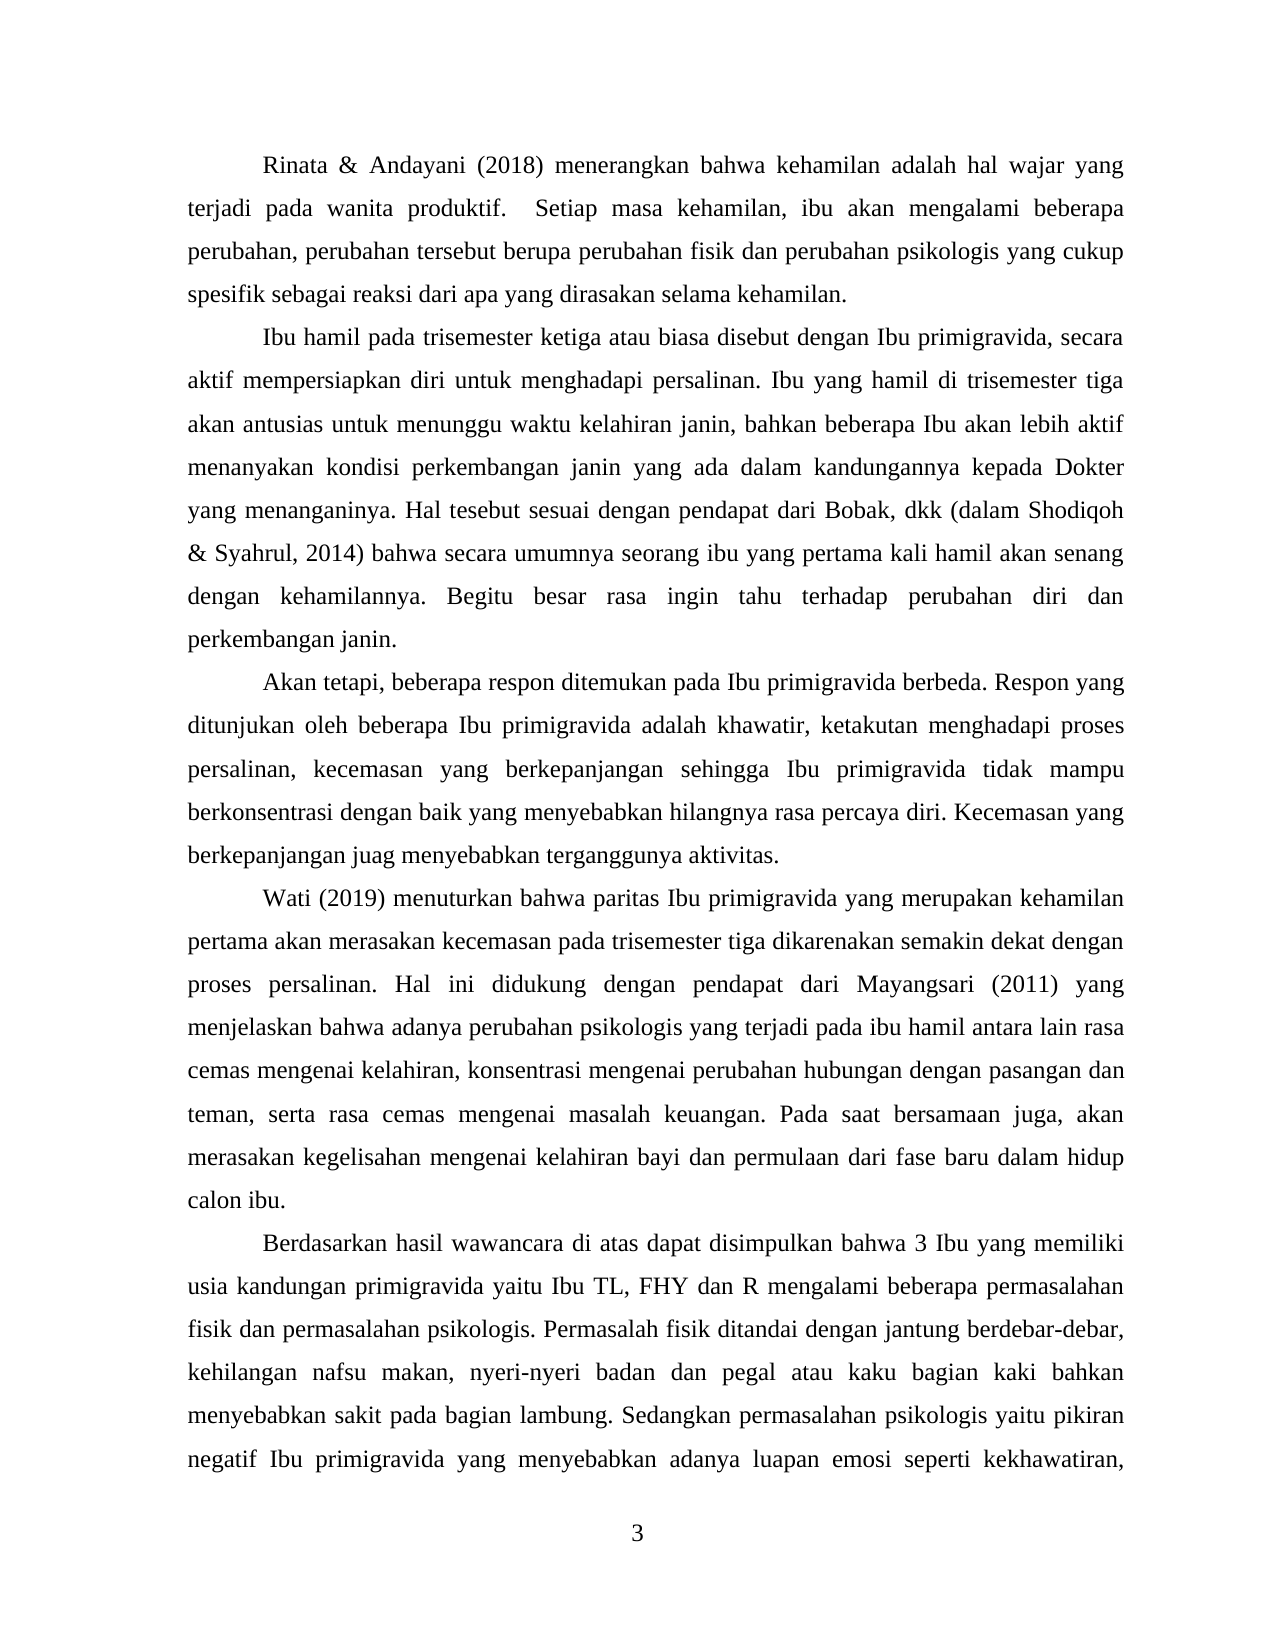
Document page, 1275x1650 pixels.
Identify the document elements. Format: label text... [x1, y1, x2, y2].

list Rinata & Andayani (2018) menerangkan bahwa kehamilan adalah hal wajar yang terjadi pada wanita produktif. Setiap masa kehamilan, ibu akan mengalami beberapa perubahan, perubahan tersebut berupa perubahan fisik dan perubahan psikologis yang cukup spesifik sebagai reaksi dari apa yang dirasakan selama kehamilan. [187, 150, 1125, 308]
list Akan tetapi, beberapa respon ditemukan pada Ibu primigravida berbeda. Respon yang ditunjukan oleh beberapa Ibu primigravida adalah khawatir, ketakutan menghadapi proses persalinan, kecemasan yang berkepanjangan sehingga Ibu primigravida tidak mampu berkonsentrasi dengan baik yang menyebabkan hilangnya rasa percaya diri. Kecemasan yang berkepanjangan juag menyebabkan terganggunya aktivitas. [187, 667, 1125, 869]
list Wati (2019) menuturkan bahwa paritas Ibu primigravida yang merupakan kehamilan pertama akan merasakan kecemasan pada trisemester tiga dikarenakan semakin dekat dengan proses persalinan. Hal ini didukung dengan pendapat dari Mayangsari (2011) yang menjelaskan bahwa adanya perubahan psikologis yang terjadi pada ibu hamil antara lain rasa cemas mengenai kelahiran, konsentrasi mengenai perubahan hubungan dengan pasangan dan teman, serta rasa cemas mengenai masalah keuangan. Pada saat bersamaan juga, akan merasakan kegelisahan mengenai kelahiran bayi dan permulaan dari fase baru dalam hidup calon ibu. [187, 883, 1125, 1214]
list Ibu hamil pada trisemester ketiga atau biasa disebut dengan Ibu primigravida, secara aktif mempersiapkan diri untuk menghadapi persalinan. Ibu yang hamil di trisemester tiga akan antusias untuk menunggu waktu kelahiran janin, bahkan beberapa Ibu akan lebih aktif menanyakan kondisi perkembangan janin yang ada dalam kandungannya kepada Dokter yang menanganinya. Hal tesebut sesuai dengan pendapat dari Bobak, dkk (dalam Shodiqoh & Syahrul, 2014) bahwa secara umumnya seorang ibu yang pertama kali hamil akan senang dengan kehamilannya. Begitu besar rasa ingin tahu terhadap perubahan diri dan perkembangan janin. [187, 322, 1125, 653]
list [187, 1228, 1125, 1472]
